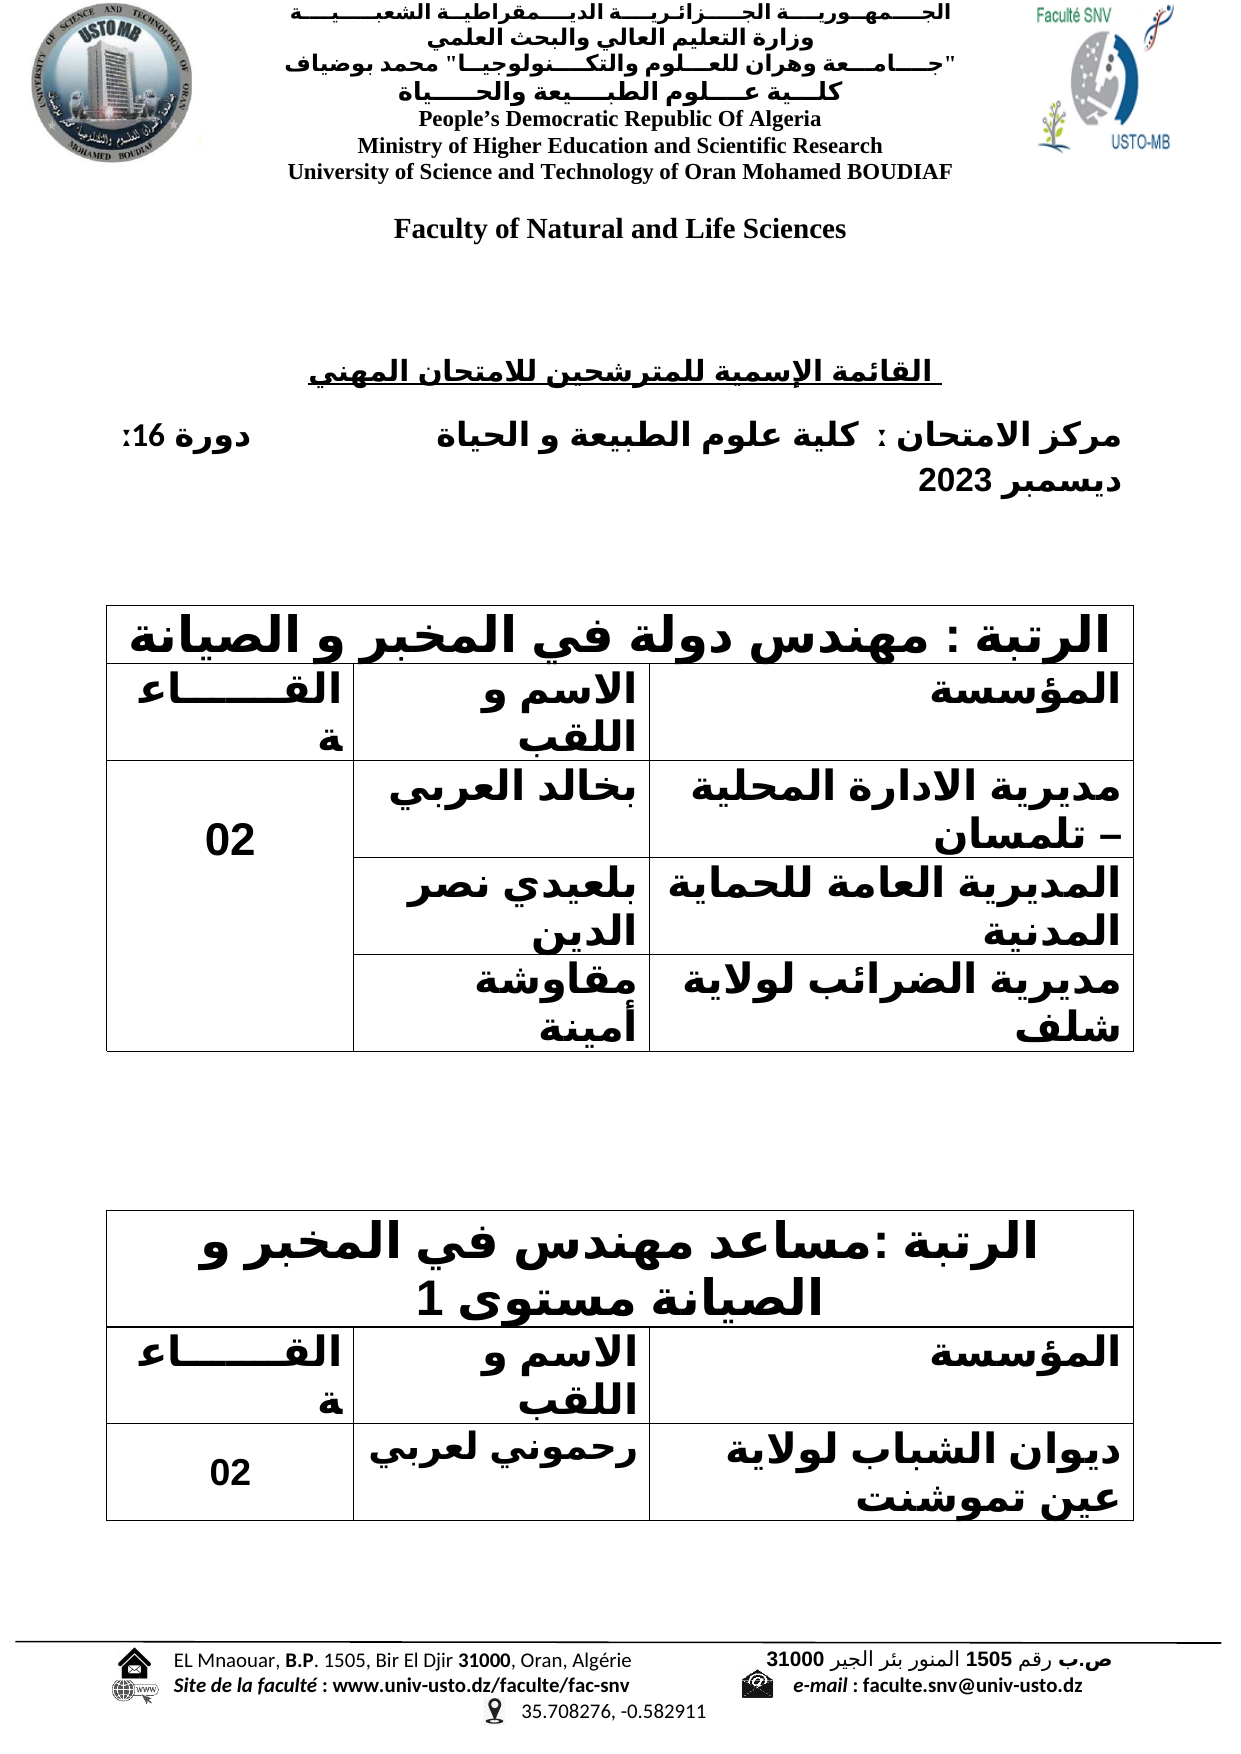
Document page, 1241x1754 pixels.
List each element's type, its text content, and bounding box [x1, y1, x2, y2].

picture [1036, 4, 1175, 156]
table_cell مقاوشة أمينة [354, 955, 649, 1051]
table_cell 02 [107, 761, 353, 1051]
table_cell القـــــــاعة [107, 664, 353, 760]
table_cell بخالد العربي [354, 761, 649, 857]
table_cell 02 [107, 1424, 353, 1520]
picture [483, 1697, 506, 1725]
table_cell مديرية الادارة المحلية – تلمسان [650, 761, 1133, 857]
text القائمة الإسمية للمترشحين للامتحان المهني [118, 354, 1122, 387]
table_cell بلعيدي نصر الدين [354, 858, 649, 954]
table_cell المديرية العامة للحماية المدنية [650, 858, 1133, 954]
table_header الرتبة : مهندس دولة في المخبر و الصيانة [107, 606, 1133, 663]
table_cell ديوان الشباب لولاية عين تموشنت [650, 1424, 1133, 1520]
table_cell مديرية الضرائب لولاية شلف [650, 955, 1133, 1051]
table_cell القـــــــاعة [107, 1328, 353, 1423]
table_cell المؤسسة [650, 1328, 1133, 1423]
text مركز الامتحان ː كلية علوم الطبيعة و الحياة دورة ː16 ديسمبر 2023 [118, 414, 1122, 499]
table_cell رحموني لعربي [354, 1424, 649, 1520]
picture [736, 1665, 778, 1702]
table_cell المؤسسة [650, 664, 1133, 760]
table_cell الاسم و اللقب [354, 1328, 649, 1423]
table_header الرتبة :مساعد مهندس في المخبر و الصيانة مستوى 1 [107, 1211, 1133, 1326]
table_cell الاسم و اللقب [354, 664, 649, 760]
picture [13, 0, 203, 168]
picture [110, 1647, 160, 1705]
